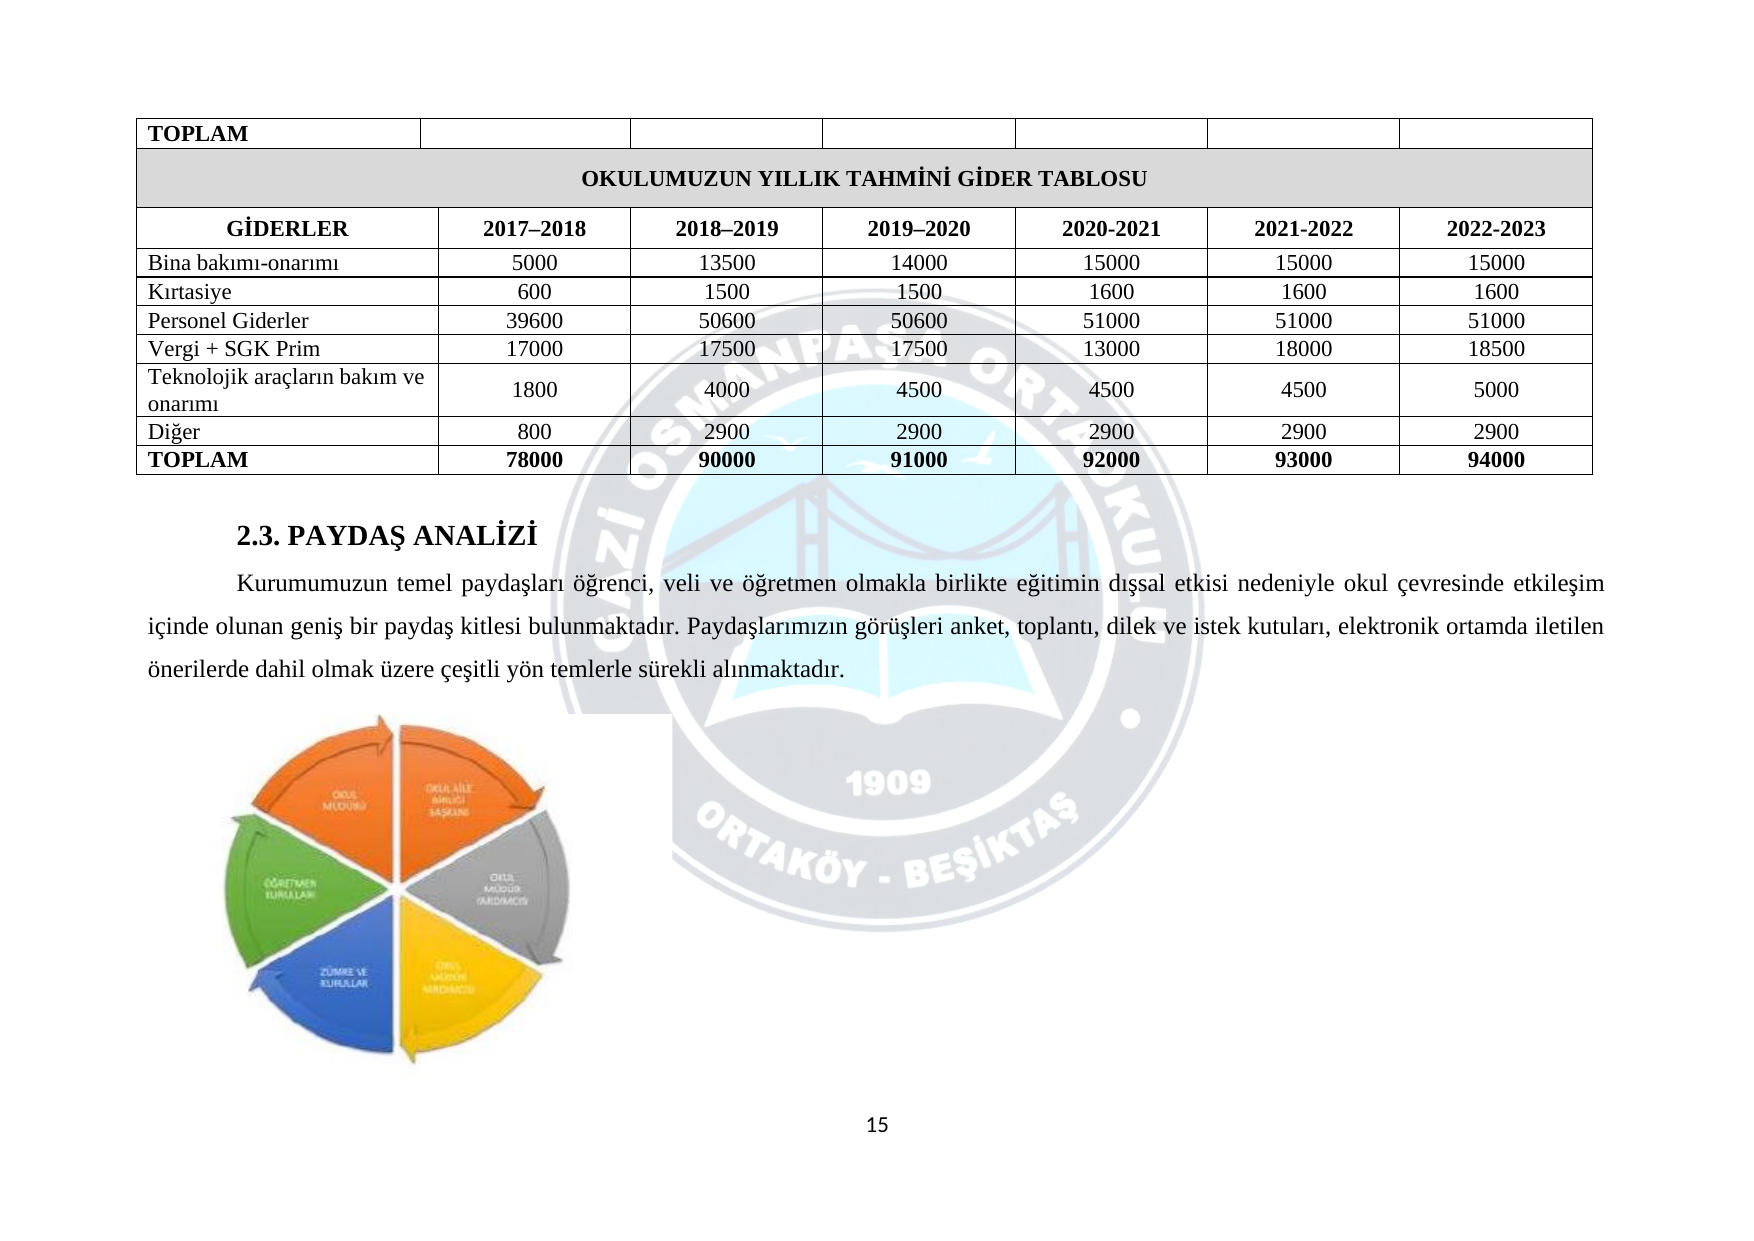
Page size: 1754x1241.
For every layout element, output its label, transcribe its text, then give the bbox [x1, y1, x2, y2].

table_cell 4500 [1208, 364, 1399, 416]
table_cell TOPLAM [137, 119, 420, 148]
table_cell 17000 [439, 335, 630, 362]
table_cell 90000 [631, 446, 822, 474]
table_cell 1600 [1400, 278, 1592, 305]
table_cell [421, 119, 630, 148]
table_cell 15000 [1400, 249, 1592, 276]
table_cell [823, 119, 1015, 148]
table_cell 50600 [631, 306, 822, 334]
table_cell 93000 [1208, 446, 1399, 474]
table_cell 2900 [1016, 417, 1207, 445]
table_cell 4000 [631, 364, 822, 416]
table_cell 2900 [823, 417, 1015, 445]
table_cell 1600 [1208, 278, 1399, 305]
table_cell 2020-2021 [1016, 208, 1207, 248]
table_cell 1600 [1016, 278, 1207, 305]
table_cell 4500 [823, 364, 1015, 416]
table_cell 51000 [1208, 306, 1399, 334]
text 2.3. PAYDAŞ ANALİZİ [148, 518, 1606, 551]
table_cell [1208, 119, 1399, 148]
table_cell Personel Giderler [137, 306, 438, 334]
table_cell [631, 119, 822, 148]
table_cell GİDERLER [137, 208, 438, 248]
table_cell Teknolojik araçların bakım ve onarımı [137, 364, 438, 416]
table_cell 2018–2019 [631, 208, 822, 248]
table_cell 18500 [1400, 335, 1592, 362]
table_cell 2900 [631, 417, 822, 445]
table_cell 1500 [823, 278, 1015, 305]
table_cell 78000 [439, 446, 630, 474]
table_cell 13000 [1016, 335, 1207, 362]
table_cell 2900 [1400, 417, 1592, 445]
table_cell 1500 [631, 278, 822, 305]
table_cell 5000 [1400, 364, 1592, 416]
table_cell Vergi + SGK Prim [137, 335, 438, 362]
table_cell 51000 [1400, 306, 1592, 334]
table_cell 51000 [1016, 306, 1207, 334]
table_cell 600 [439, 278, 630, 305]
table_cell 13500 [631, 249, 822, 276]
table_cell [1400, 119, 1592, 148]
table_cell 50600 [823, 306, 1015, 334]
table_cell 18000 [1208, 335, 1399, 362]
picture [147, 714, 673, 1085]
table_cell 91000 [823, 446, 1015, 474]
table_cell 5000 [439, 249, 630, 276]
table_cell 800 [439, 417, 630, 445]
table_cell 17500 [631, 335, 822, 362]
table_cell 92000 [1016, 446, 1207, 474]
table_cell Kırtasiye [137, 278, 438, 305]
table_cell 2900 [1208, 417, 1399, 445]
table_cell TOPLAM [137, 446, 438, 474]
table_cell 1800 [439, 364, 630, 416]
text Kurumumuzun temel paydaşları öğrenci, veli ve öğretmen olmakla birlikte eğitimin dışsal etkisi nedeniyle okul çevresinde etkileşim içinde olunan geniş bir paydaş kitlesi bulunmaktadır. Paydaşlarımızın görüşleri anket, toplantı, dilek ve istek kutuları, elektronik ortamda iletilen önerilerde dahil olmak üzere çeşitli yön temlerle sürekli alınmaktadır. [148, 568, 1606, 683]
table_cell 14000 [823, 249, 1015, 276]
table_cell OKULUMUZUN YILLIK TAHMİNİ GİDER TABLOSU [137, 149, 1592, 207]
table_cell 15000 [1016, 249, 1207, 276]
table_cell 17500 [823, 335, 1015, 362]
table_cell Bina bakımı-onarımı [137, 249, 438, 276]
table_cell 39600 [439, 306, 630, 334]
table_cell [1016, 119, 1207, 148]
table_cell Diğer [137, 417, 438, 445]
table_cell 2019–2020 [823, 208, 1015, 248]
table_cell 2017–2018 [439, 208, 630, 248]
table_cell 94000 [1400, 446, 1592, 474]
table_cell 15000 [1208, 249, 1399, 276]
table_cell 2021-2022 [1208, 208, 1399, 248]
table_cell 2022-2023 [1400, 208, 1592, 248]
table_cell 4500 [1016, 364, 1207, 416]
